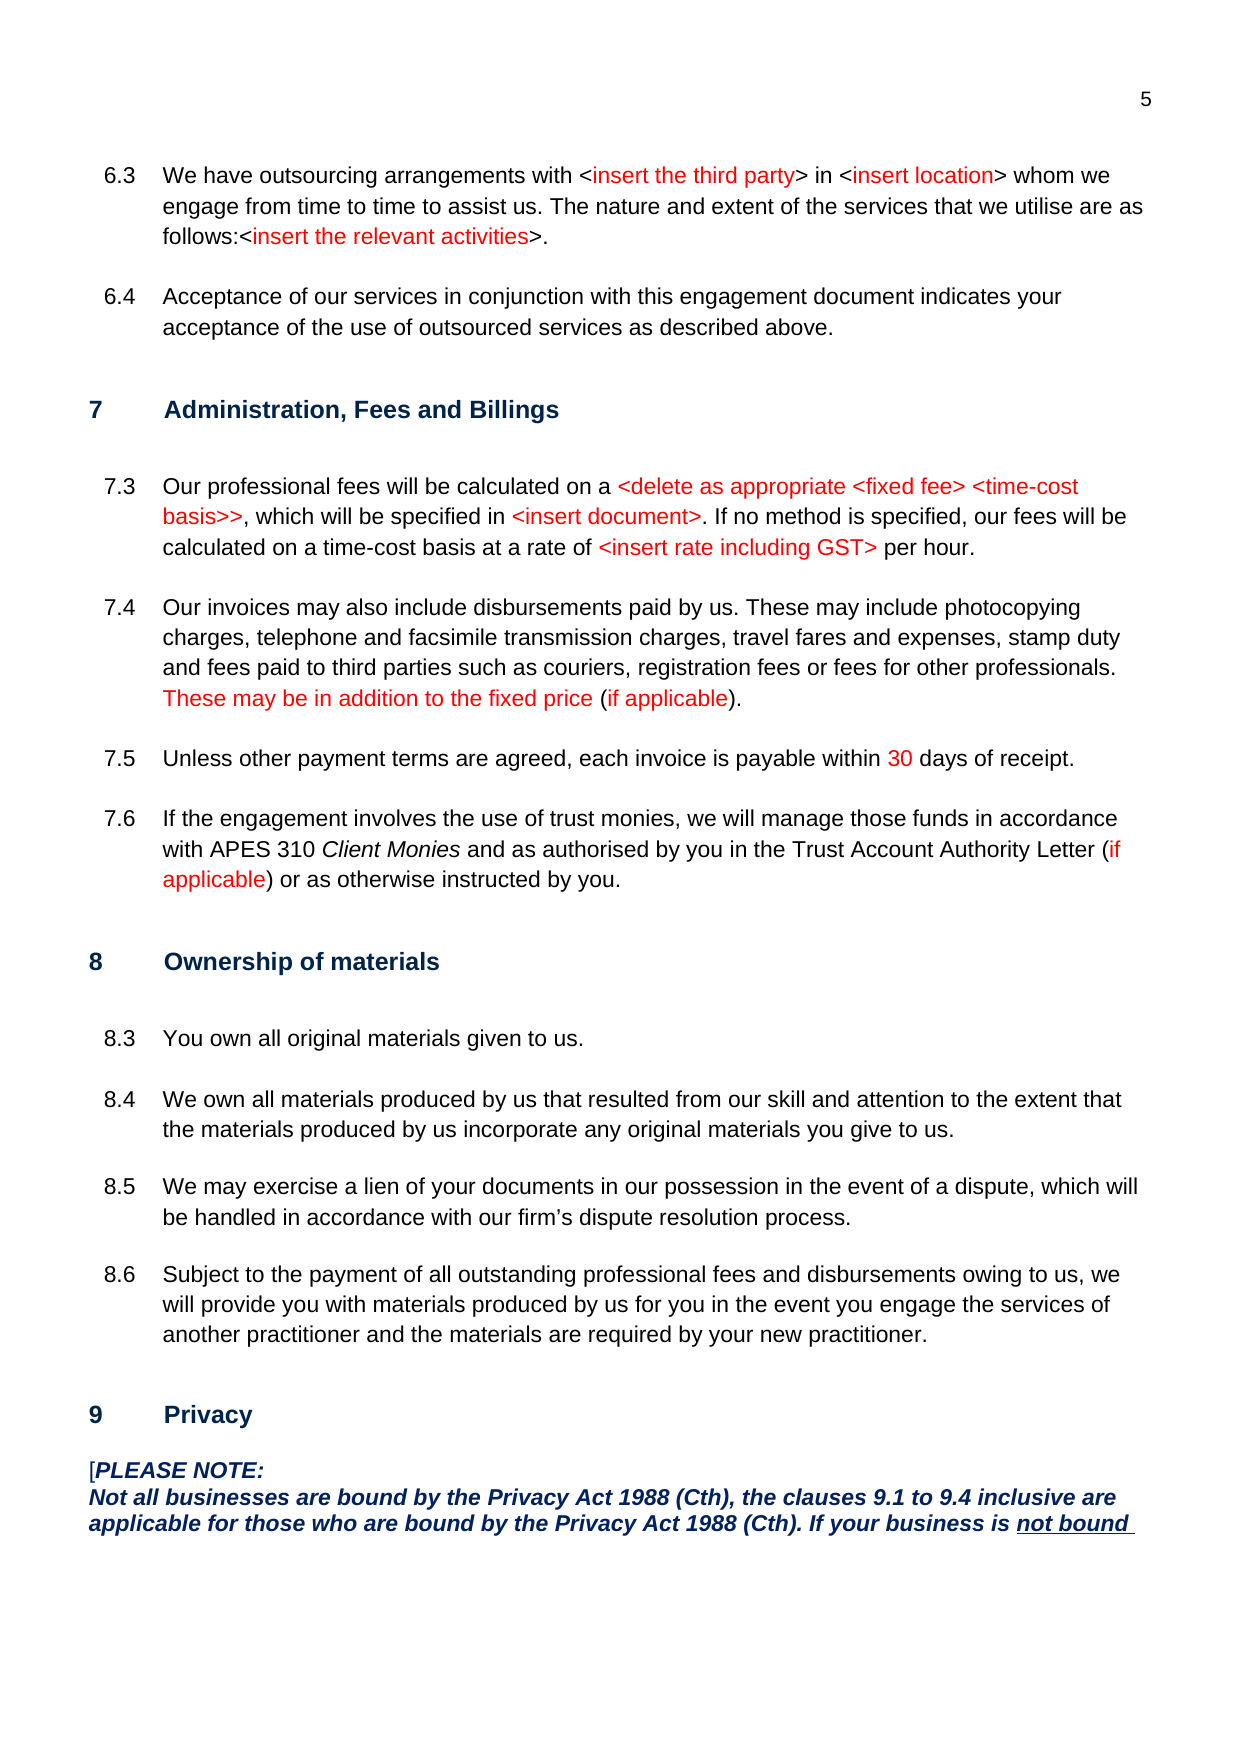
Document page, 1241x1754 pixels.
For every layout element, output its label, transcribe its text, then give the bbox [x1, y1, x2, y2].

list Administration, Fees and Billings [89, 395, 1152, 423]
list Ownership of materials [89, 947, 1152, 976]
list Subject to the payment of all outstanding professional fees and disbursements owing to us, we will provide you with materials produced by us for you in the event you engage the services of another practitioner and the materials are required by your new practitioner. [103, 1261, 1152, 1375]
text [PLEASE NOTE: [89, 1457, 1152, 1483]
list You own all original materials given to us. [103, 1025, 1152, 1052]
list Our invoices may also include disbursements paid by us. These may include photocopying charges, telephone and facsimile transmission charges, travel fares and expenses, stamp duty and fees paid to third parties such as couriers, registration fees or fees for other professionals. These may be in addition to the fixed price (if applicable). [103, 594, 1152, 711]
list Unless other payment terms are agreed, each invoice is payable within 30 days of receipt. [103, 745, 1152, 771]
list We have outsourcing arrangements with <insert the third party> in <insert location> whom we engage from time to time to assist us. The nature and extent of the services that we utilise are as follows:<insert the relevant activities>. [103, 162, 1152, 249]
list We may exercise a lien of your documents in our possession in the event of a dispute, which will be handled in accordance with our firm’s dispute resolution process. [103, 1173, 1152, 1257]
list Privacy [89, 1399, 1152, 1428]
list Acceptance of our services in conjunction with this engagement document indicates your acceptance of the use of outsourced services as described above. [103, 283, 1152, 340]
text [89, 1483, 1152, 1536]
list We own all materials produced by us that resulted from our skill and attention to the extent that the materials produced by us incorporate any original materials you give to us. [103, 1086, 1152, 1170]
list Our professional fees will be calculated on a <delete as appropriate <fixed fee> <time-cost basis>>, which will be specified in <insert document>. If no method is specified, our fees will be calculated on a time-cost basis at a rate of <insert rate including GST> per hour. [103, 473, 1152, 560]
list If the engagement involves the use of trust monies, we will manage those funds in accordance with APES 310 Client Monies and as authorised by you in the Trust Account Authority Letter (if applicable) or as otherwise instructed by you. [103, 805, 1152, 892]
